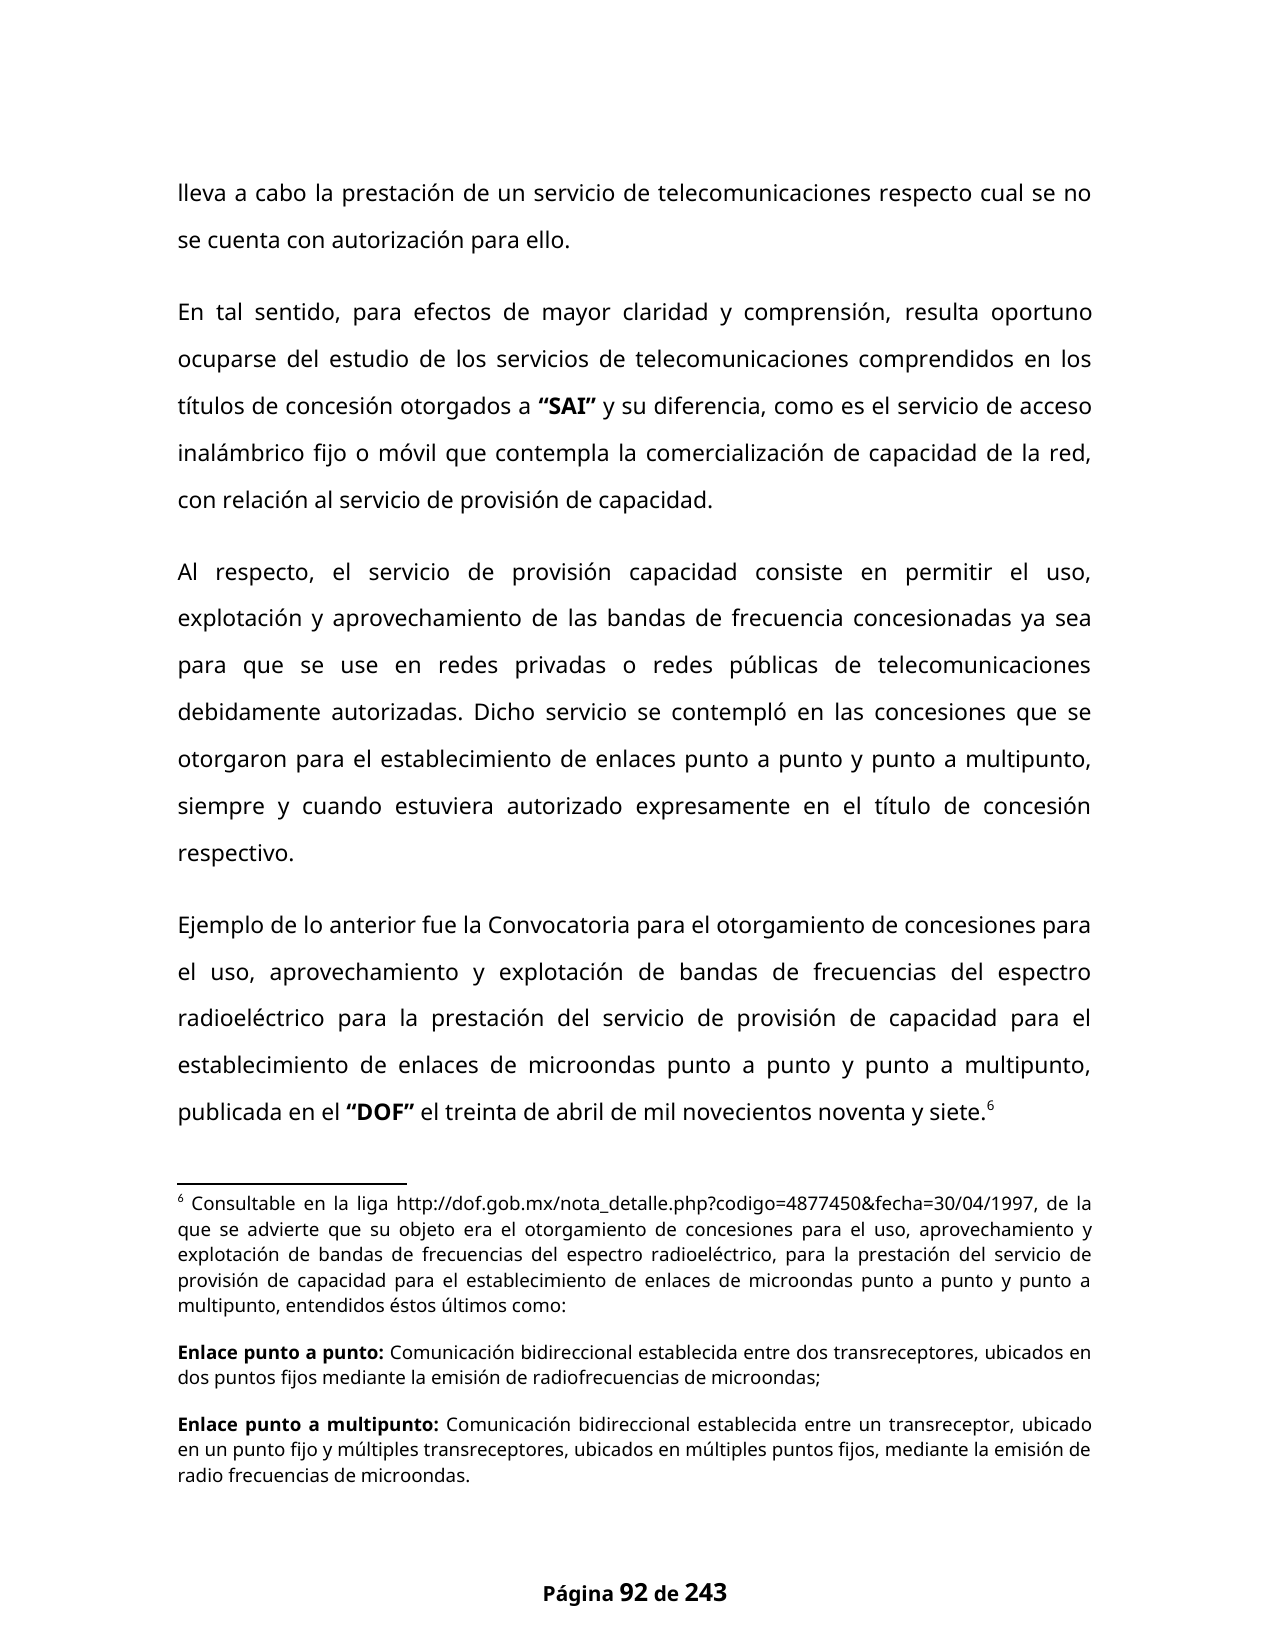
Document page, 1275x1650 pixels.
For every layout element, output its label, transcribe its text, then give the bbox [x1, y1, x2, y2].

text Al respecto, el servicio de provisión capacidad consiste en permitir el uso, explotación y aprovechamiento de las bandas de frecuencia concesionadas ya sea para que se use en redes privadas o redes públicas de telecomunicaciones debidamente autorizadas. Dicho servicio se contempló en las concesiones que se otorgaron para el establecimiento de enlaces punto a punto y punto a multipunto, siempre y cuando estuviera autorizado expresamente en el título de concesión respectivo. [177, 555, 1092, 868]
text En tal sentido, para efectos de mayor claridad y comprensión, resulta oportuno ocuparse del estudio de los servicios de telecomunicaciones comprendidos en los títulos de concesión otorgados a “SAI” y su diferencia, como es el servicio de acceso inalámbrico fijo o móvil que contempla la comercialización de capacidad de la red, con relación al servicio de provisión de capacidad. [177, 296, 1092, 515]
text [177, 177, 1092, 255]
text Ejemplo de lo anterior fue la Convocatoria para el otorgamiento de concesiones para el uso, aprovechamiento y explotación de bandas de frecuencias del espectro radioeléctrico para la prestación del servicio de provisión de capacidad para el establecimiento de enlaces de microondas punto a punto y punto a multipunto, publicada en el “DOF” el treinta de abril de mil novecientos noventa y siete. [177, 908, 1092, 1127]
